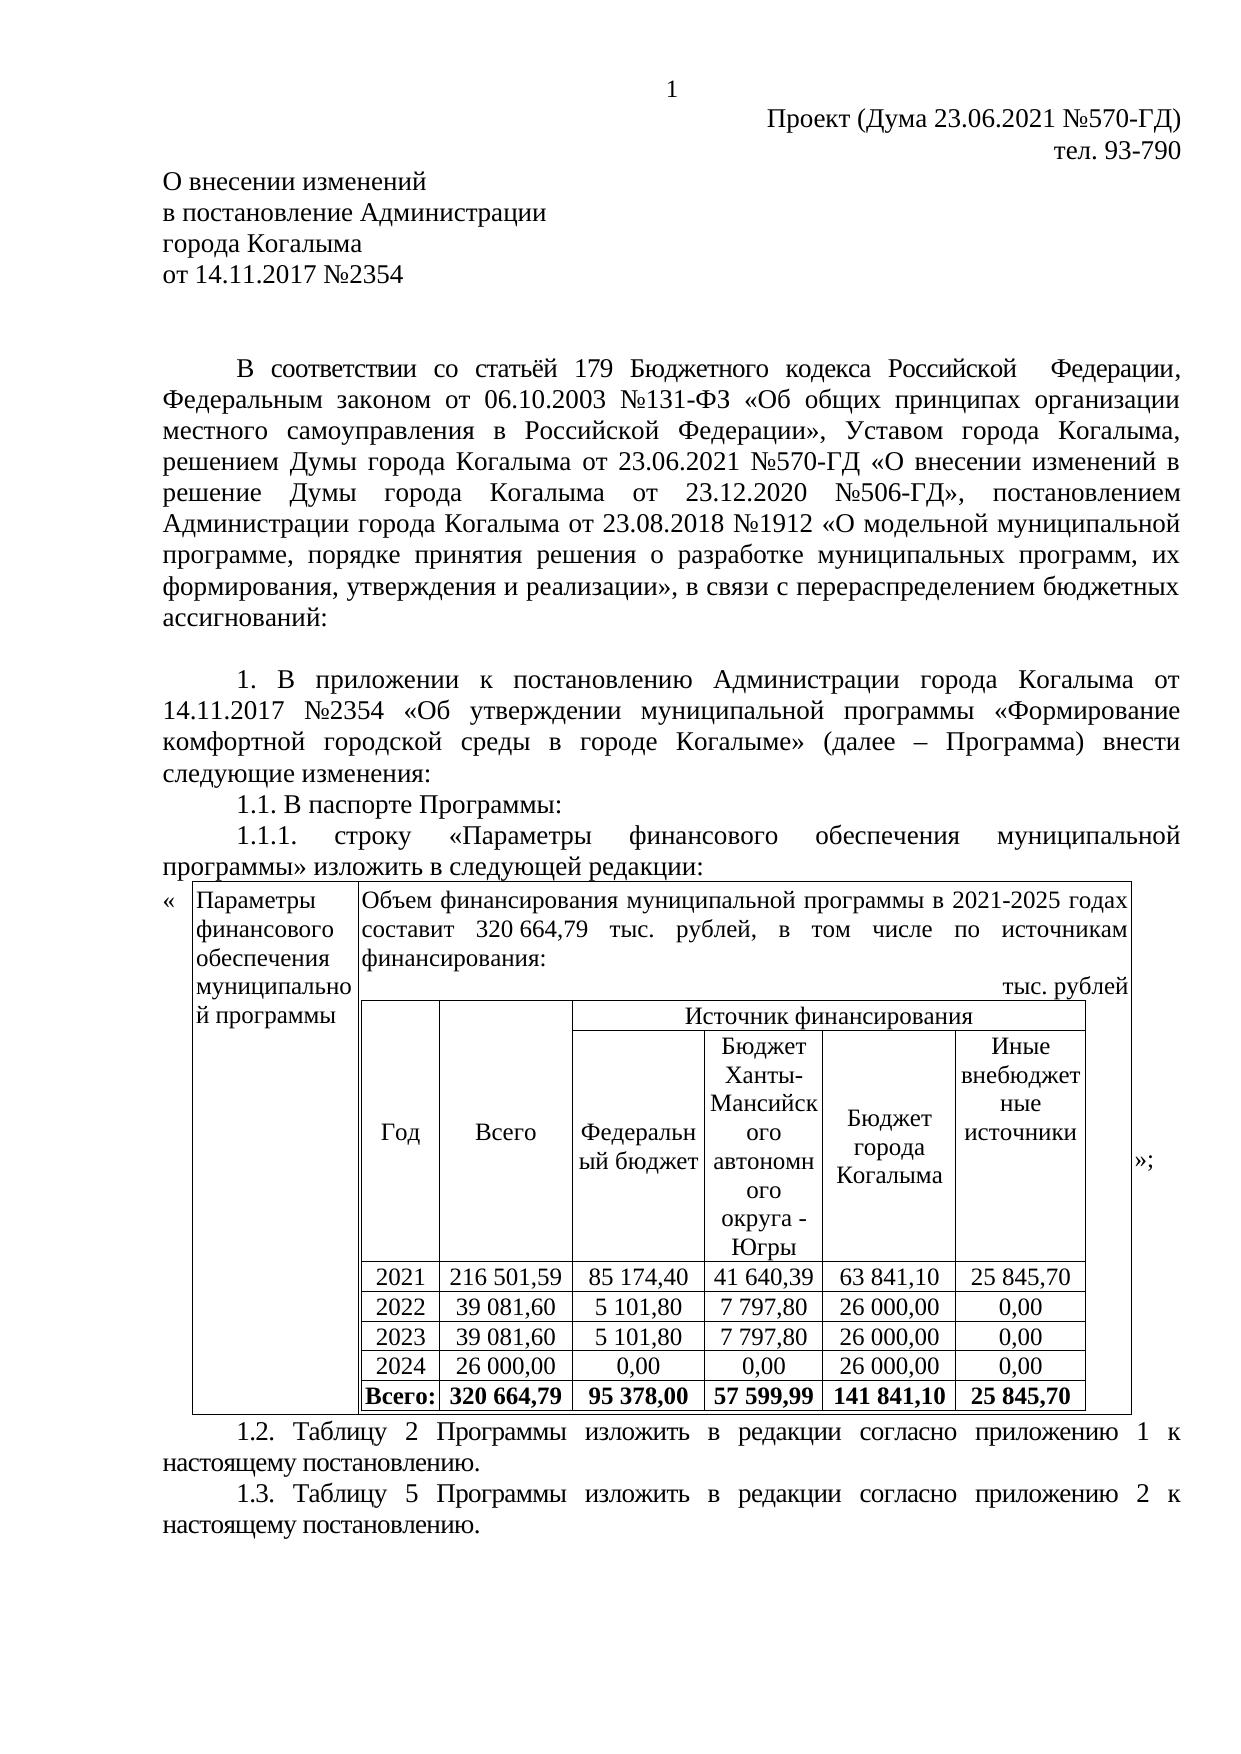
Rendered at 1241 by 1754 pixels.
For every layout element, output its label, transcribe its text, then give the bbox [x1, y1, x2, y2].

table_header Объем финансирования муниципальной программы в 2021-2025 годах составит 320 664,79 тыс. рублей, в том числе по источникам финансирования: тыс. рублей [359, 882, 1131, 1414]
list 1. В приложении к постановлению Администрации города Когалыма от 14.11.2017 №2354 «Об утверждении муниципальной программы «Формирование комфортной городской среды в городе Когалыме» (далее – Программа) внести следующие изменения: [162, 663, 1181, 788]
table_header Параметры финансового обеспечения муниципальной программы [193, 882, 358, 1414]
list 1.1. В паспорте Программы: [162, 788, 1181, 819]
list 1.1.1. строку «Параметры финансового обеспечения муниципальной программы» изложить в следующей редакции: [162, 819, 1181, 881]
table_header »; [1132, 881, 1178, 1414]
text тел. 93-790 [162, 134, 1181, 165]
table_header « [160, 881, 192, 1414]
text Проект (Дума 23.06.2021 №570-ГД) [162, 103, 1181, 134]
text города Когалыма [162, 227, 1181, 258]
text в постановление Администрации [162, 196, 1181, 227]
text 1.3. Таблицу 5 Программы изложить в редакции согласно приложению 2 к настоящему постановлению. [162, 1477, 1181, 1540]
text 1.2. Таблицу 2 Программы изложить в редакции согласно приложению 1 к настоящему постановлению. [162, 1415, 1181, 1477]
text В соответствии со статьёй 179 Бюджетного кодекса Российской Федерации, Федеральным законом от 06.10.2003 №131-ФЗ «Об общих принципах организации местного самоуправления в Российской Федерации», Уставом города Когалыма, решением Думы города Когалыма от 23.06.2021 №570-ГД «О внесении изменений в решение Думы города Когалыма от 23.12.2020 №506-ГД», постановлением Администрации города Когалыма от 23.08.2018 №1912 «О модельной муниципальной программе, порядке принятия решения о разработке муниципальных программ, их формирования, утверждения и реализации», в связи с перераспределением бюджетных ассигнований: [162, 352, 1181, 632]
text от 14.11.2017 №2354 [162, 258, 1181, 289]
text О внесении изменений [162, 165, 1181, 196]
